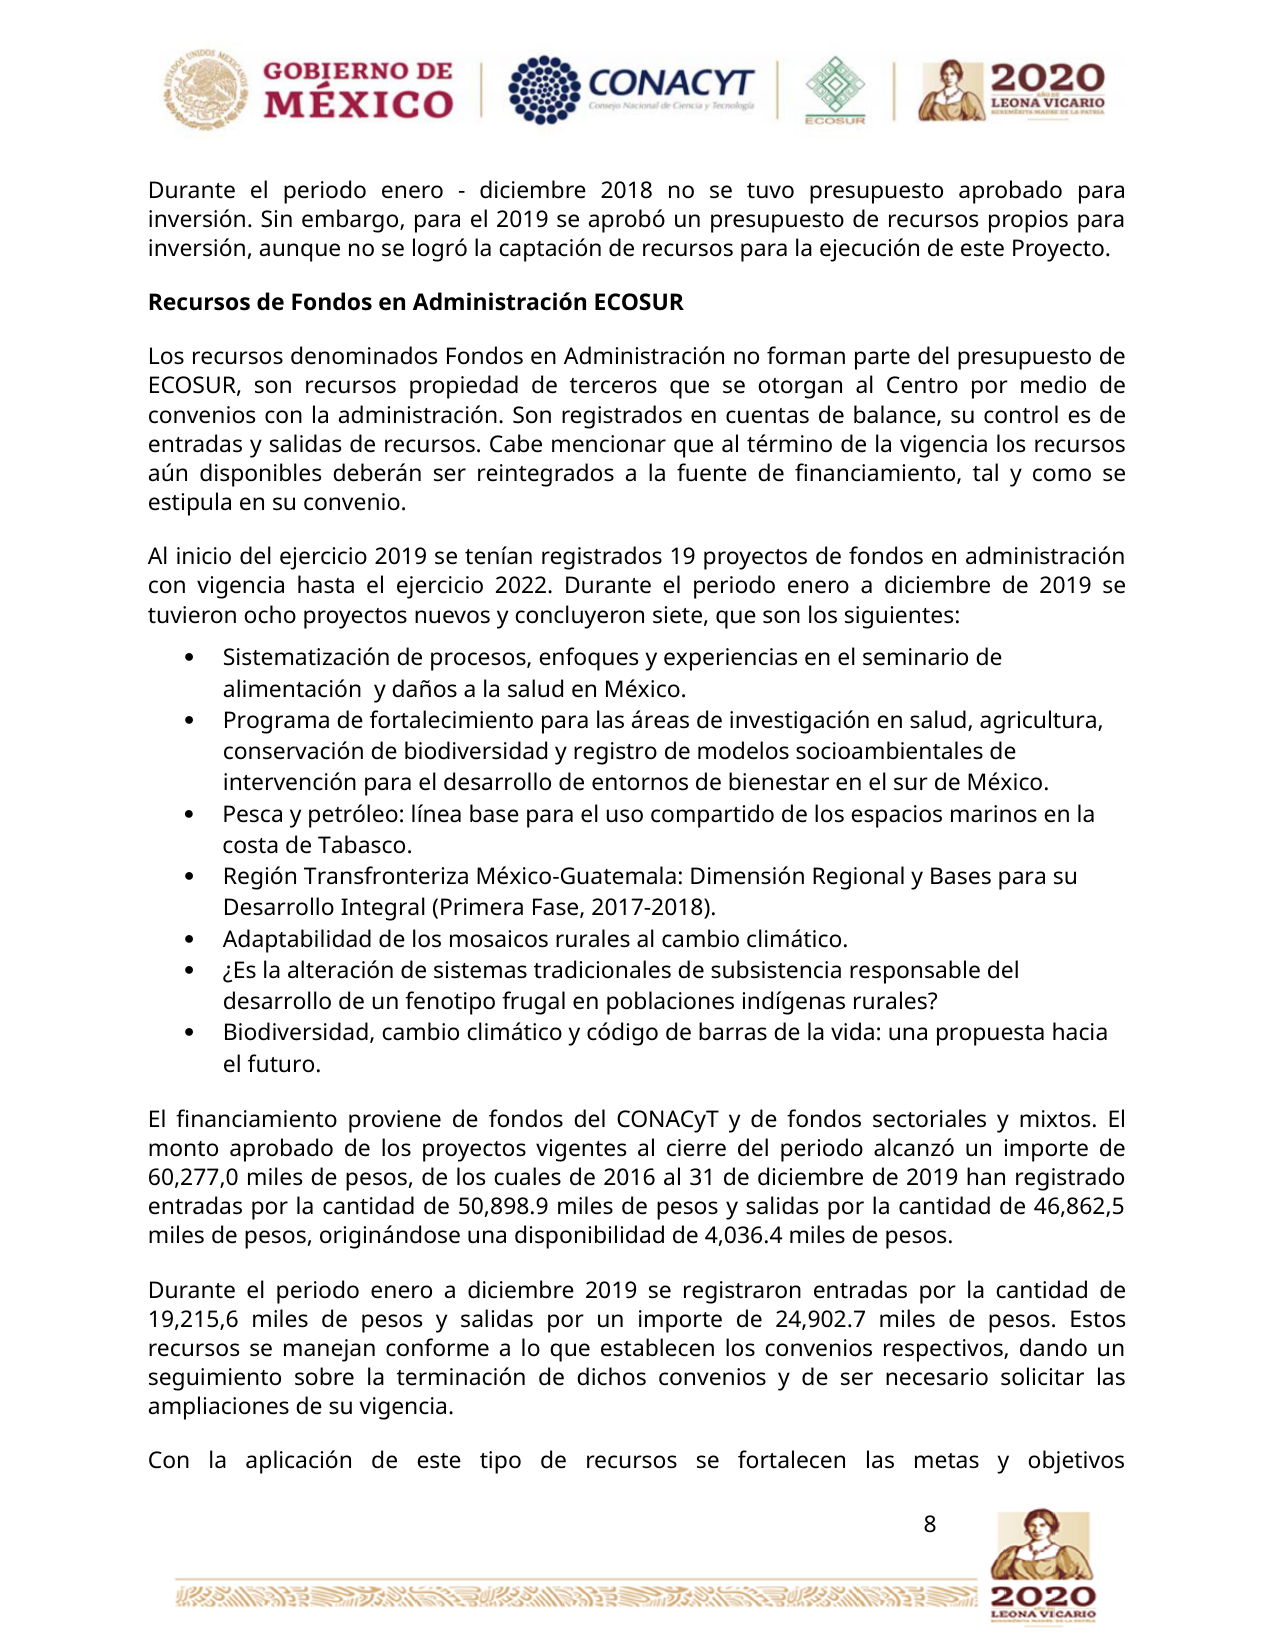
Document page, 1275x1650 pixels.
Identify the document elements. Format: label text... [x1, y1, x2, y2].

text El financiamiento proviene de fondos del CONACyT y de fondos sectoriales y mixtos. El monto aprobado de los proyectos vigentes al cierre del periodo alcanzó un importe de 60,277,0 miles de pesos, de los cuales de 2016 al 31 de diciembre de 2019 han registrado entradas por la cantidad de 50,898.9 miles de pesos y salidas por la cantidad de 46,862,5 miles de pesos, originándose una disponibilidad de 4,036.4 miles de pesos. [148, 1104, 1127, 1250]
list Programa de fortalecimiento para las áreas de investigación en salud, agricultura, conservación de biodiversidad y registro de modelos socioambientales de intervención para el desarrollo de entornos de bienestar en el sur de México. [185, 704, 1127, 798]
text Al inicio del ejercicio 2019 se tenían registrados 19 proyectos de fondos en administración con vigencia hasta el ejercicio 2022. Durante el periodo enero a diciembre de 2019 se tuvieron ocho proyectos nuevos y concluyeron siete, que son los siguientes: [148, 541, 1127, 629]
list Pesca y petróleo: línea base para el uso compartido de los espacios marinos en la costa de Tabasco. [185, 798, 1127, 860]
picture [171, 1505, 1104, 1628]
list Sistematización de procesos, enfoques y experiencias en el seminario de alimentación y daños a la salud en México. [185, 641, 1127, 704]
list Biodiversidad, cambio climático y código de barras de la vida: una propuesta hacia el futuro. [185, 1016, 1127, 1079]
list Región Transfronteriza México-Guatemala: Dimensión Regional y Bases para su Desarrollo Integral (Primera Fase, 2017-2018). [185, 860, 1127, 923]
text Durante el periodo enero a diciembre 2019 se registraron entradas por la cantidad de 19,215,6 miles de pesos y salidas por un importe de 24,902.7 miles de pesos. Estos recursos se manejan conforme a lo que establecen los convenios respectivos, dando un seguimiento sobre la terminación de dichos convenios y de ser necesario solicitar las ampliaciones de su vigencia. [148, 1275, 1127, 1421]
list Adaptabilidad de los mosaicos rurales al cambio climático. [185, 923, 1127, 954]
text Los recursos denominados Fondos en Administración no forman parte del presupuesto de ECOSUR, son recursos propiedad de terceros que se otorgan al Centro por medio de convenios con la administración. Son registrados en cuentas de balance, su control es de entradas y salidas de recursos. Cabe mencionar que al término de la vigencia los recursos aún disponibles deberán ser reintegrados a la fuente de financiamiento, tal y como se estipula en su convenio. [148, 341, 1127, 516]
picture [158, 42, 1127, 138]
text Durante el periodo enero - diciembre 2018 no se tuvo presupuesto aprobado para inversión. Sin embargo, para el 2019 se aprobó un presupuesto de recursos propios para inversión, aunque no se logró la captación de recursos para la ejecución de este Proyecto. [148, 175, 1127, 262]
text Recursos de Fondos en Administración ECOSUR [148, 287, 1127, 316]
list ¿Es la alteración de sistemas tradicionales de subsistencia responsable del desarrollo de un fenotipo frugal en poblaciones indígenas rurales? [185, 954, 1127, 1016]
